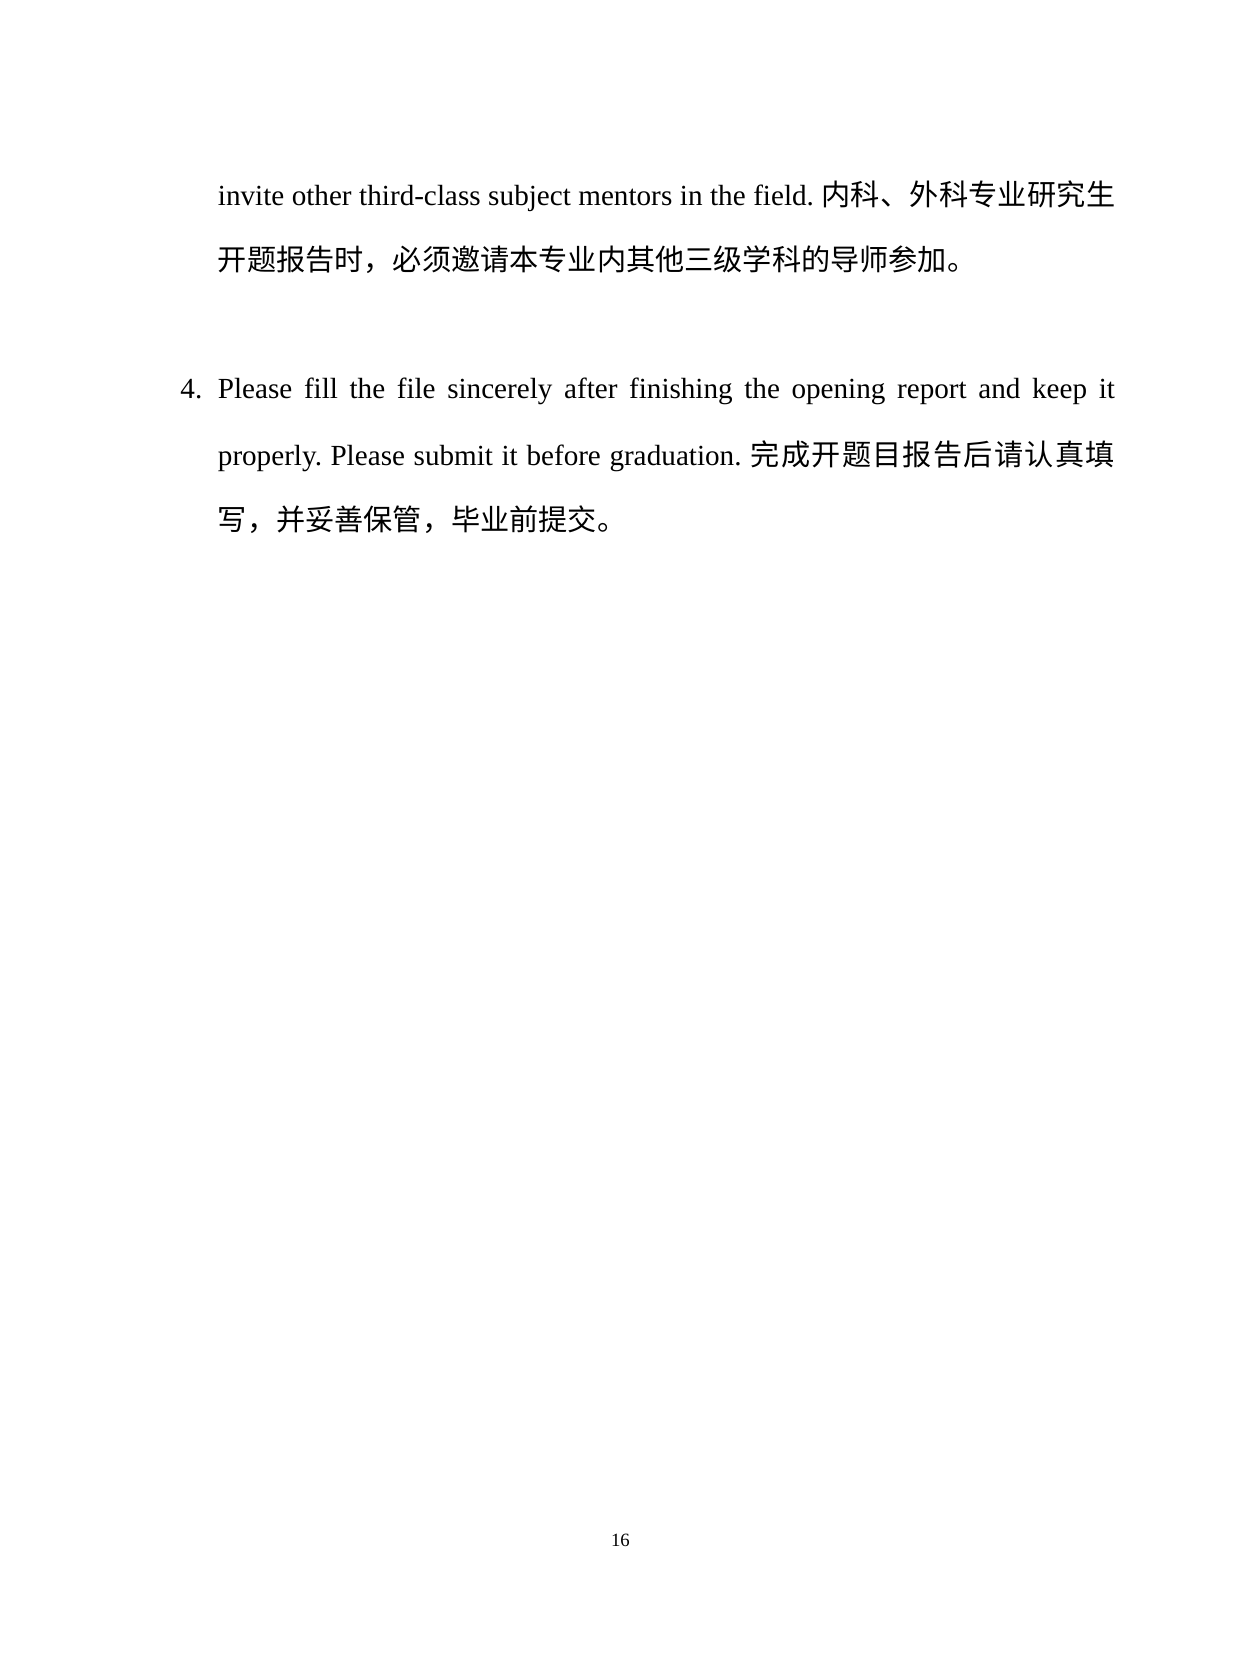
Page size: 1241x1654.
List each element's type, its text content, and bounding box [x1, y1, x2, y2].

list Please fill the file sincerely after finishing the opening report and keep it properly. Please submit it before graduation. 完成开题目报告后请认真填写，并妥善保管，毕业前提交。 [180, 356, 1116, 551]
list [180, 161, 1116, 291]
